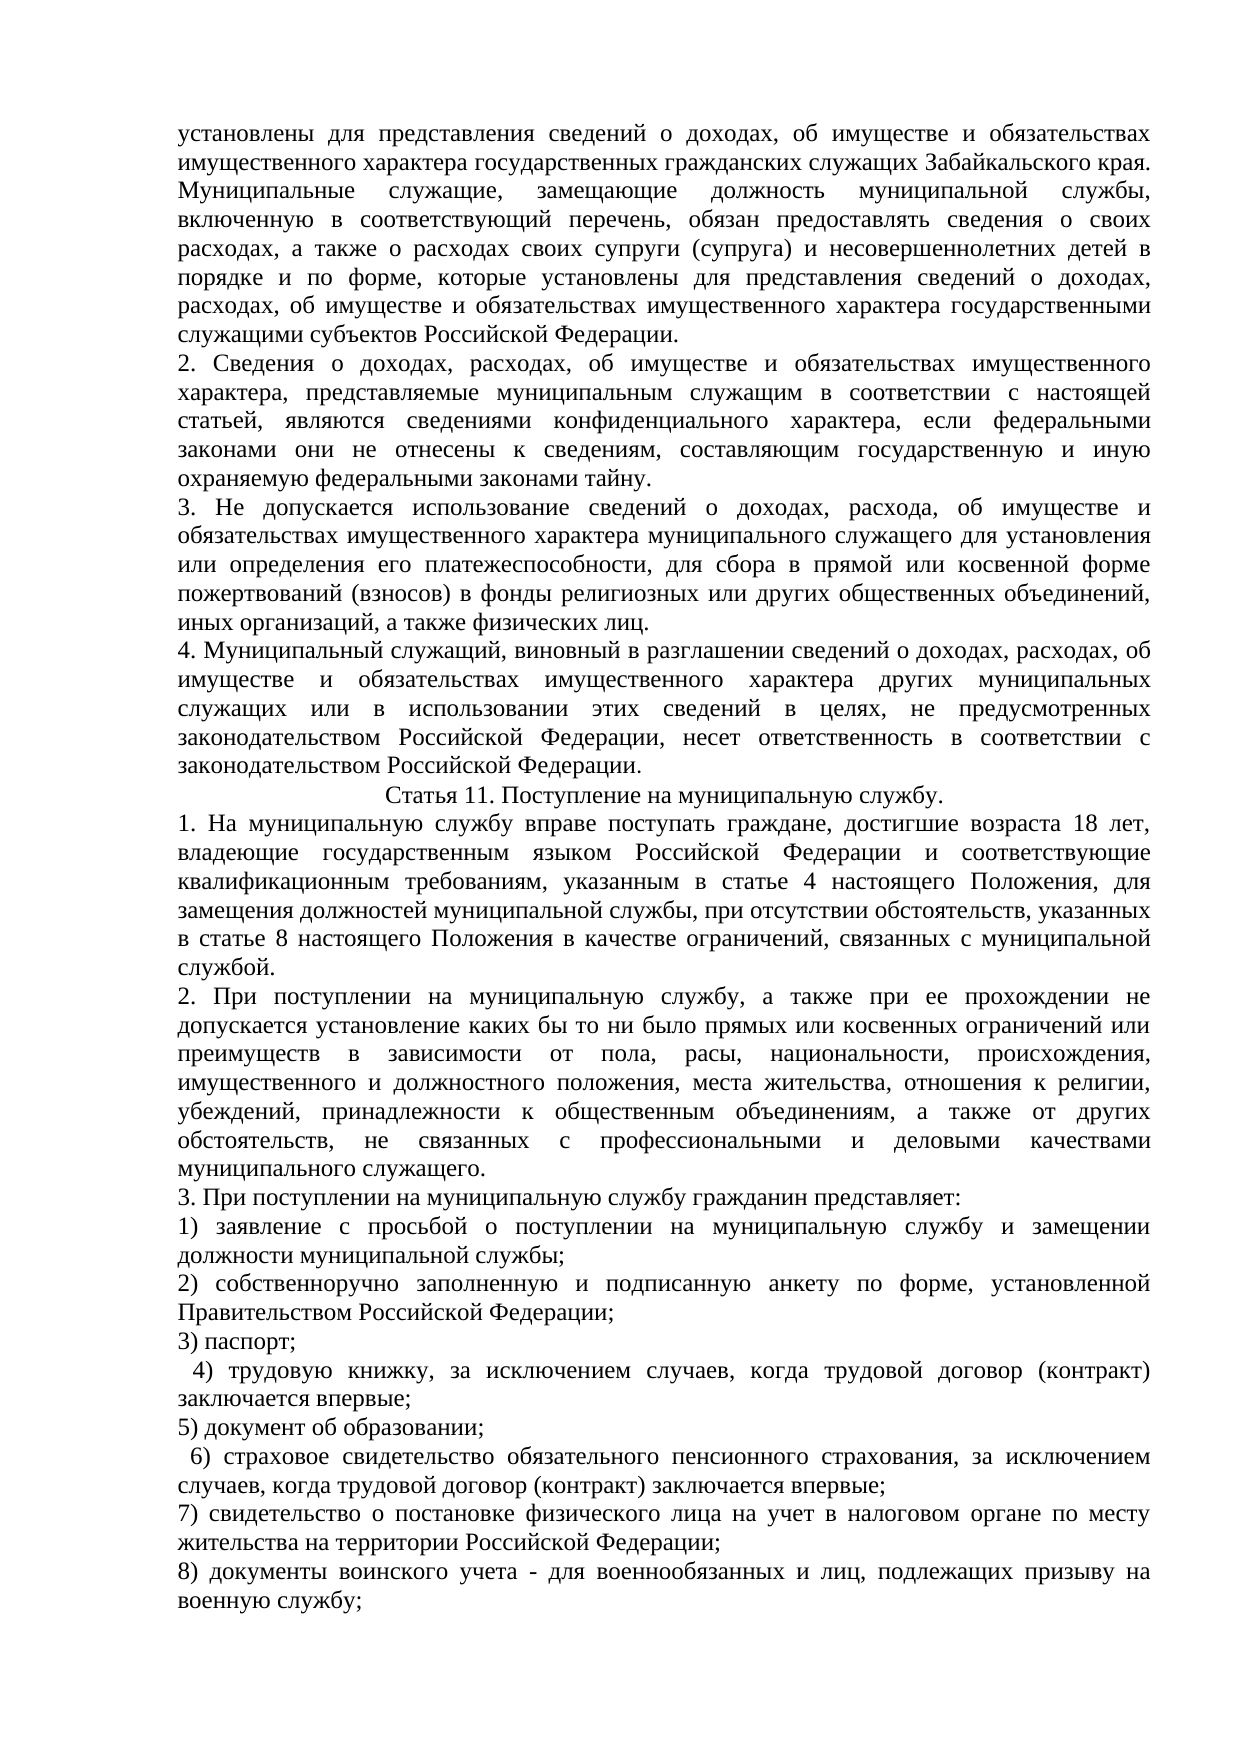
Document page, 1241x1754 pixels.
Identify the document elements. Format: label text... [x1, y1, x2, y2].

text Статья 11. Поступление на муниципальную службу. [177, 780, 1152, 808]
text 6) страховое свидетельство обязательного пенсионного страхования, за исключением случаев, когда трудовой договор (контракт) заключается впервые; [177, 1441, 1152, 1498]
text 1. На муниципальную службу вправе поступать граждане, достигшие возраста 18 лет, владеющие государственным языком Российской Федерации и соответствующие квалификационным требованиям, указанным в статье 4 настоящего Положения, для замещения должностей муниципальной службы, при отсутствии обстоятельств, указанных в статье 8 настоящего Положения в качестве ограничений, связанных с муниципальной службой. [177, 808, 1152, 981]
text 5) документ об образовании; [177, 1412, 1152, 1441]
text 4) трудовую книжку, за исключением случаев, когда трудовой договор (контракт) заключается впервые; [177, 1355, 1152, 1412]
text 4. Муниципальный служащий, виновный в разглашении сведений о доходах, расходах, об имуществе и обязательствах имущественного характера других муниципальных служащих или в использовании этих сведений в целях, не предусмотренных законодательством Российской Федерации, несет ответственность в соответствии с законодательством Российской Федерации. [177, 636, 1152, 780]
text 2. Сведения о доходах, расходах, об имуществе и обязательствах имущественного характера, представляемые муниципальным служащим в соответствии с настоящей статьей, являются сведениями конфиденциального характера, если федеральными законами они не отнесены к сведениям, составляющим государственную и иную охраняемую федеральными законами тайну. [177, 348, 1152, 492]
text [177, 118, 1152, 348]
text 7) свидетельство о постановке физического лица на учет в налоговом органе по месту жительства на территории Российской Федерации; [177, 1498, 1152, 1556]
text 8) документы воинского учета - для военнообязанных и лиц, подлежащих призыву на военную службу; [177, 1556, 1152, 1613]
text 2. При поступлении на муниципальную службу, а также при ее прохождении не допускается установление каких бы то ни было прямых или косвенных ограничений или преимуществ в зависимости от пола, расы, национальности, происхождения, имущественного и должностного положения, места жительства, отношения к религии, убеждений, принадлежности к общественным объединениям, а также от других обстоятельств, не связанных с профессиональными и деловыми качествами муниципального служащего. [177, 981, 1152, 1182]
text 2) собственноручно заполненную и подписанную анкету по форме, установленной Правительством Российской Федерации; [177, 1268, 1152, 1326]
text 1) заявление с просьбой о поступлении на муниципальную службу и замещении должности муниципальной службы; [177, 1211, 1152, 1268]
text 3. Не допускается использование сведений о доходах, расхода, об имуществе и обязательствах имущественного характера муниципального служащего для установления или определения его платежеспособности, для сбора в прямой или косвенной форме пожертвований (взносов) в фонды религиозных или других общественных объединений, иных организаций, а также физических лиц. [177, 492, 1152, 636]
text 3) паспорт; [177, 1326, 1152, 1355]
text 3. При поступлении на муниципальную службу гражданин представляет: [177, 1182, 1152, 1211]
